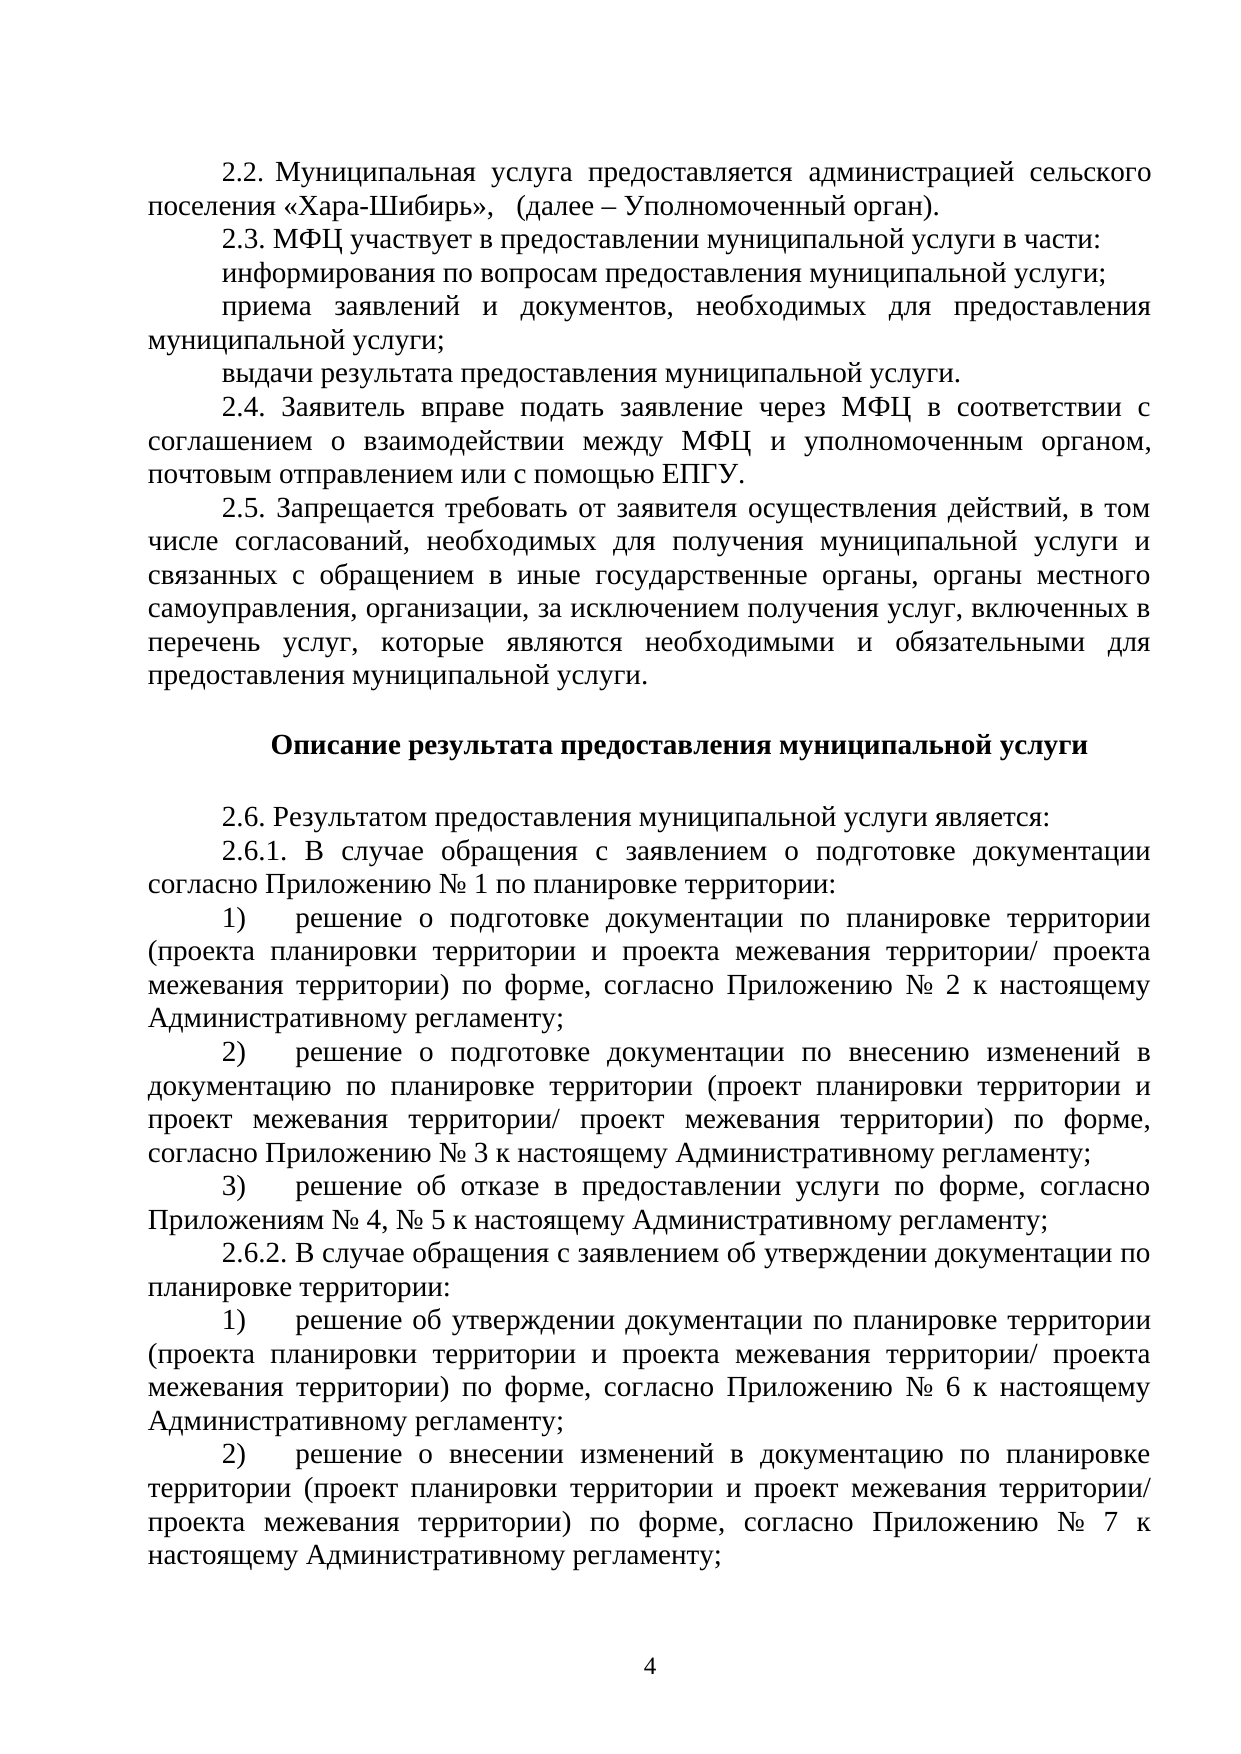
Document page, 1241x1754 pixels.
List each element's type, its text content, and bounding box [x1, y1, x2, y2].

text 2.6. Результатом предоставления муниципальной услуги является: [148, 799, 1152, 833]
list Муниципальная услуга предоставляется администрацией сельского поселения «Хара-Шибирь», (далее – Уполномоченный орган). [148, 154, 1152, 221]
text 3) решение об отказе в предоставлении услуги по форме, согласно Приложениям № 4, № 5 к настоящему Административному регламенту; [148, 1168, 1152, 1235]
text 2.6.1. В случае обращения с заявлением о подготовке документации согласно Приложению № 1 по планировке территории: [148, 833, 1152, 900]
text 2.5. Запрещается требовать от заявителя осуществления действий, в том числе согласований, необходимых для получения муниципальной услуги и связанных с обращением в иные государственные органы, органы местного самоуправления, организации, за исключением получения услуг, включенных в перечень услуг, которые являются необходимыми и обязательными для предоставления муниципальной услуги. [148, 490, 1152, 691]
text информирования по вопросам предоставления муниципальной услуги; [148, 255, 1152, 288]
text выдачи результата предоставления муниципальной услуги. [148, 356, 1152, 389]
text 2.4. Заявитель вправе подать заявление через МФЦ в соответствии с соглашением о взаимодействии между МФЦ и уполномоченным органом, почтовым отправлением или с помощью ЕПГУ. [148, 389, 1152, 490]
text Описание результата предоставления муниципальной услуги [148, 727, 1152, 761]
text 2.3. МФЦ участвует в предоставлении муниципальной услуги в части: [148, 221, 1152, 255]
text 1) решение об утверждении документации по планировке территории (проекта планировки территории и проекта межевания территории/ проекта межевания территории) по форме, согласно Приложению № 6 к настоящему Административному регламенту; [148, 1302, 1152, 1437]
text 2) решение о внесении изменений в документацию по планировке территории (проект планировки территории и проект межевания территории/ проекта межевания территории) по форме, согласно Приложению № 7 к настоящему Административному регламенту; [148, 1437, 1152, 1571]
text 2.6.2. В случае обращения с заявлением об утверждении документации по планировке территории: [148, 1235, 1152, 1302]
text 2) решение о подготовке документации по внесению изменений в документацию по планировке территории (проект планировки территории и проект межевания территории/ проект межевания территории) по форме, согласно Приложению № 3 к настоящему Административному регламенту; [148, 1034, 1152, 1168]
text приема заявлений и документов, необходимых для предоставления муниципальной услуги; [148, 288, 1152, 356]
text 1) решение о подготовке документации по планировке территории (проекта планировки территории и проекта межевания территории/ проекта межевания территории) по форме, согласно Приложению № 2 к настоящему Административному регламенту; [148, 900, 1152, 1034]
